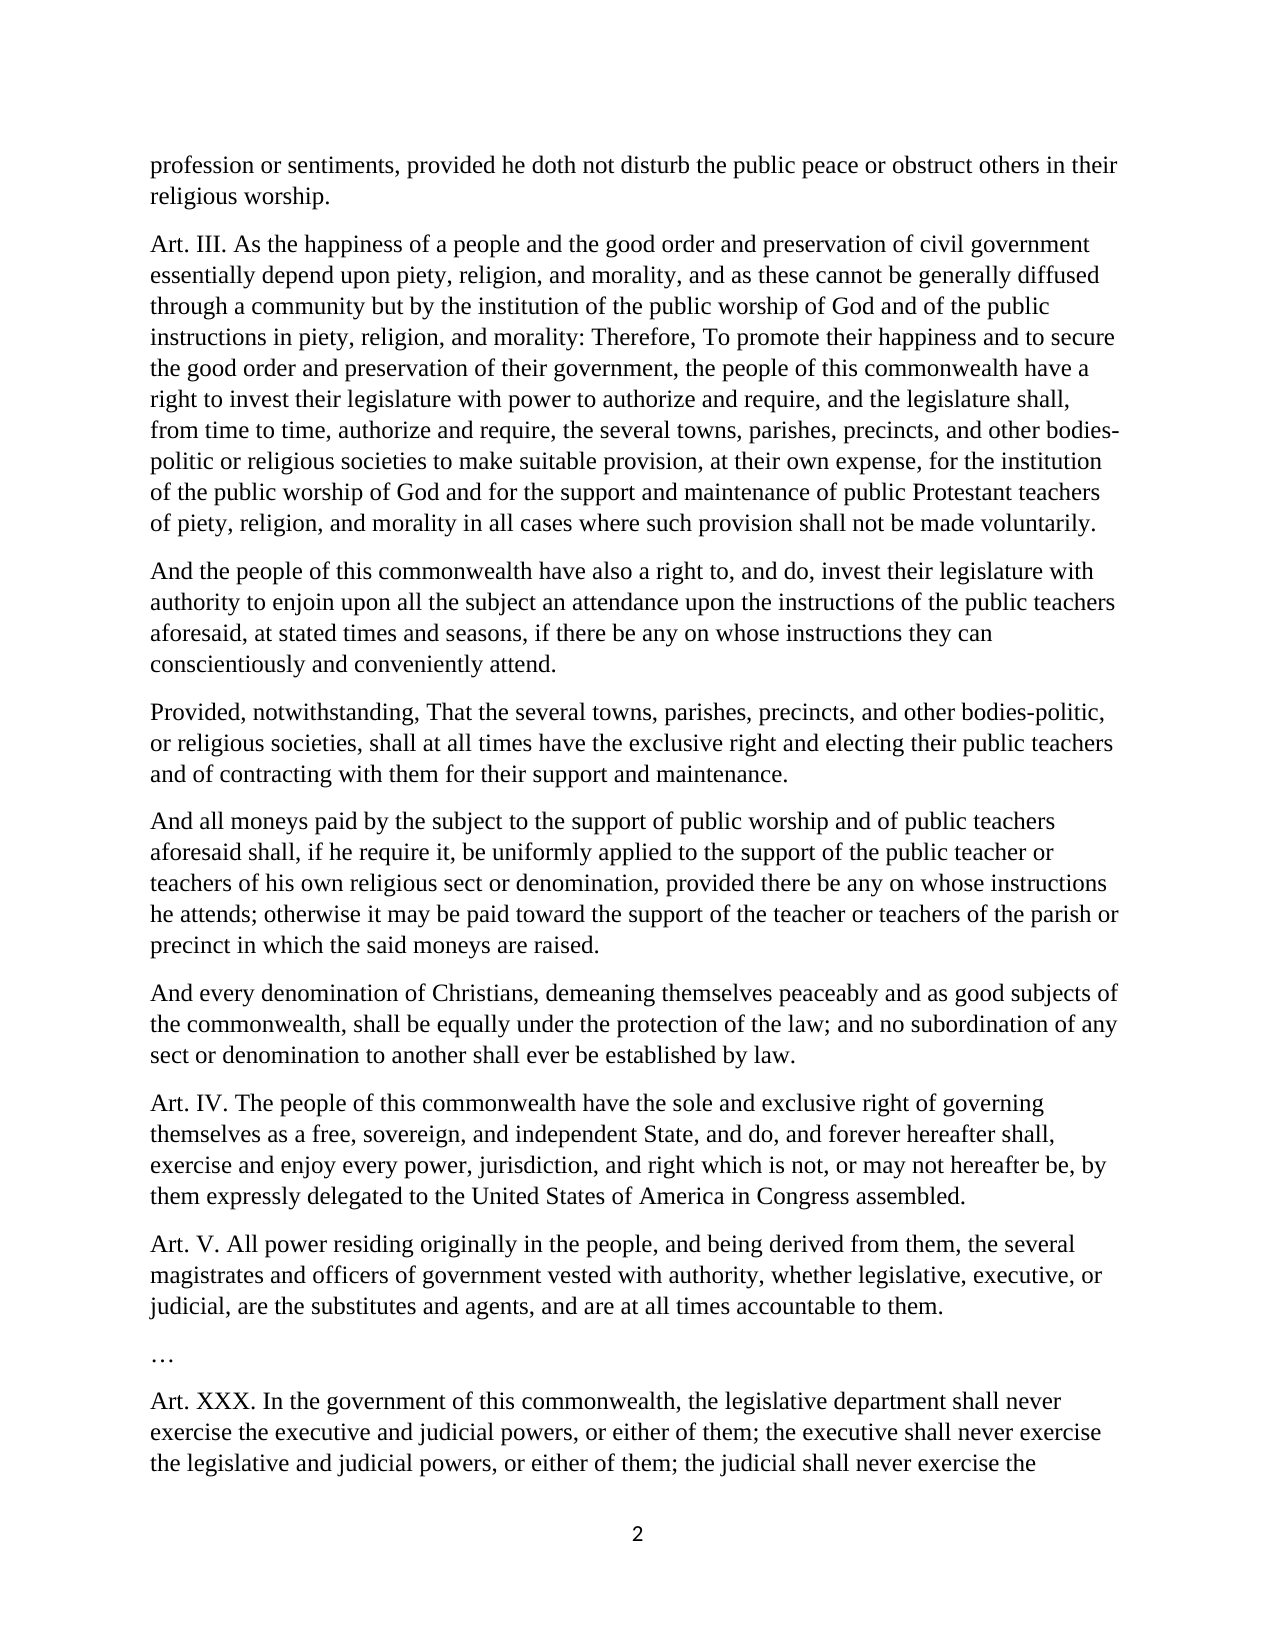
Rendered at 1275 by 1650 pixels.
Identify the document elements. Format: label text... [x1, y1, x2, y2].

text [150, 150, 1125, 210]
text And the people of this commonwealth have also a right to, and do, invest their legislature with authority to enjoin upon all the subject an attendance upon the instructions of the public teachers aforesaid, at stated times and seasons, if there be any on whose instructions they can conscientiously and conveniently attend. [150, 556, 1125, 678]
text Provided, notwithstanding, That the several towns, parishes, precincts, and other bodies-politic, or religious societies, shall at all times have the exclusive right and electing their public teachers and of contracting with them for their support and maintenance. [150, 697, 1125, 787]
text Art. IV. The people of this commonwealth have the sole and exclusive right of governing themselves as a free, sovereign, and independent State, and do, and forever hereafter shall, exercise and enjoy every power, jurisdiction, and right which is not, or may not hereafter be, by them expressly delegated to the United States of America in Congress assembled. [150, 1088, 1125, 1210]
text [150, 1386, 1125, 1477]
text … [150, 1339, 1125, 1367]
text Art. III. As the happiness of a people and the good order and preservation of civil government essentially depend upon piety, religion, and morality, and as these cannot be generally diffused through a community but by the institution of the public worship of God and of the public instructions in piety, religion, and morality: Therefore, To promote their happiness and to secure the good order and preservation of their government, the people of this commonwealth have a right to invest their legislature with power to authorize and require, and the legislature shall, from time to time, authorize and require, the several towns, parishes, precincts, and other bodies-politic or religious societies to make suitable provision, at their own expense, for the institution of the public worship of God and for the support and maintenance of public Protestant teachers of piety, religion, and morality in all cases where such provision shall not be made voluntarily. [150, 229, 1125, 537]
text Art. V. All power residing originally in the people, and being derived from them, the several magistrates and officers of government vested with authority, whether legislative, executive, or judicial, are the substitutes and agents, and are at all times accountable to them. [150, 1229, 1125, 1320]
text And all moneys paid by the subject to the support of public worship and of public teachers aforesaid shall, if he require it, be uniformly applied to the support of the public teacher or teachers of his own religious sect or denomination, provided there be any on whose instructions he attends; otherwise it may be paid toward the support of the teacher or teachers of the parish or precinct in which the said moneys are raised. [150, 806, 1125, 959]
text And every denomination of Christians, demeaning themselves peaceably and as good subjects of the commonwealth, shall be equally under the protection of the law; and no subordination of any sect or denomination to another shall ever be established by law. [150, 978, 1125, 1069]
